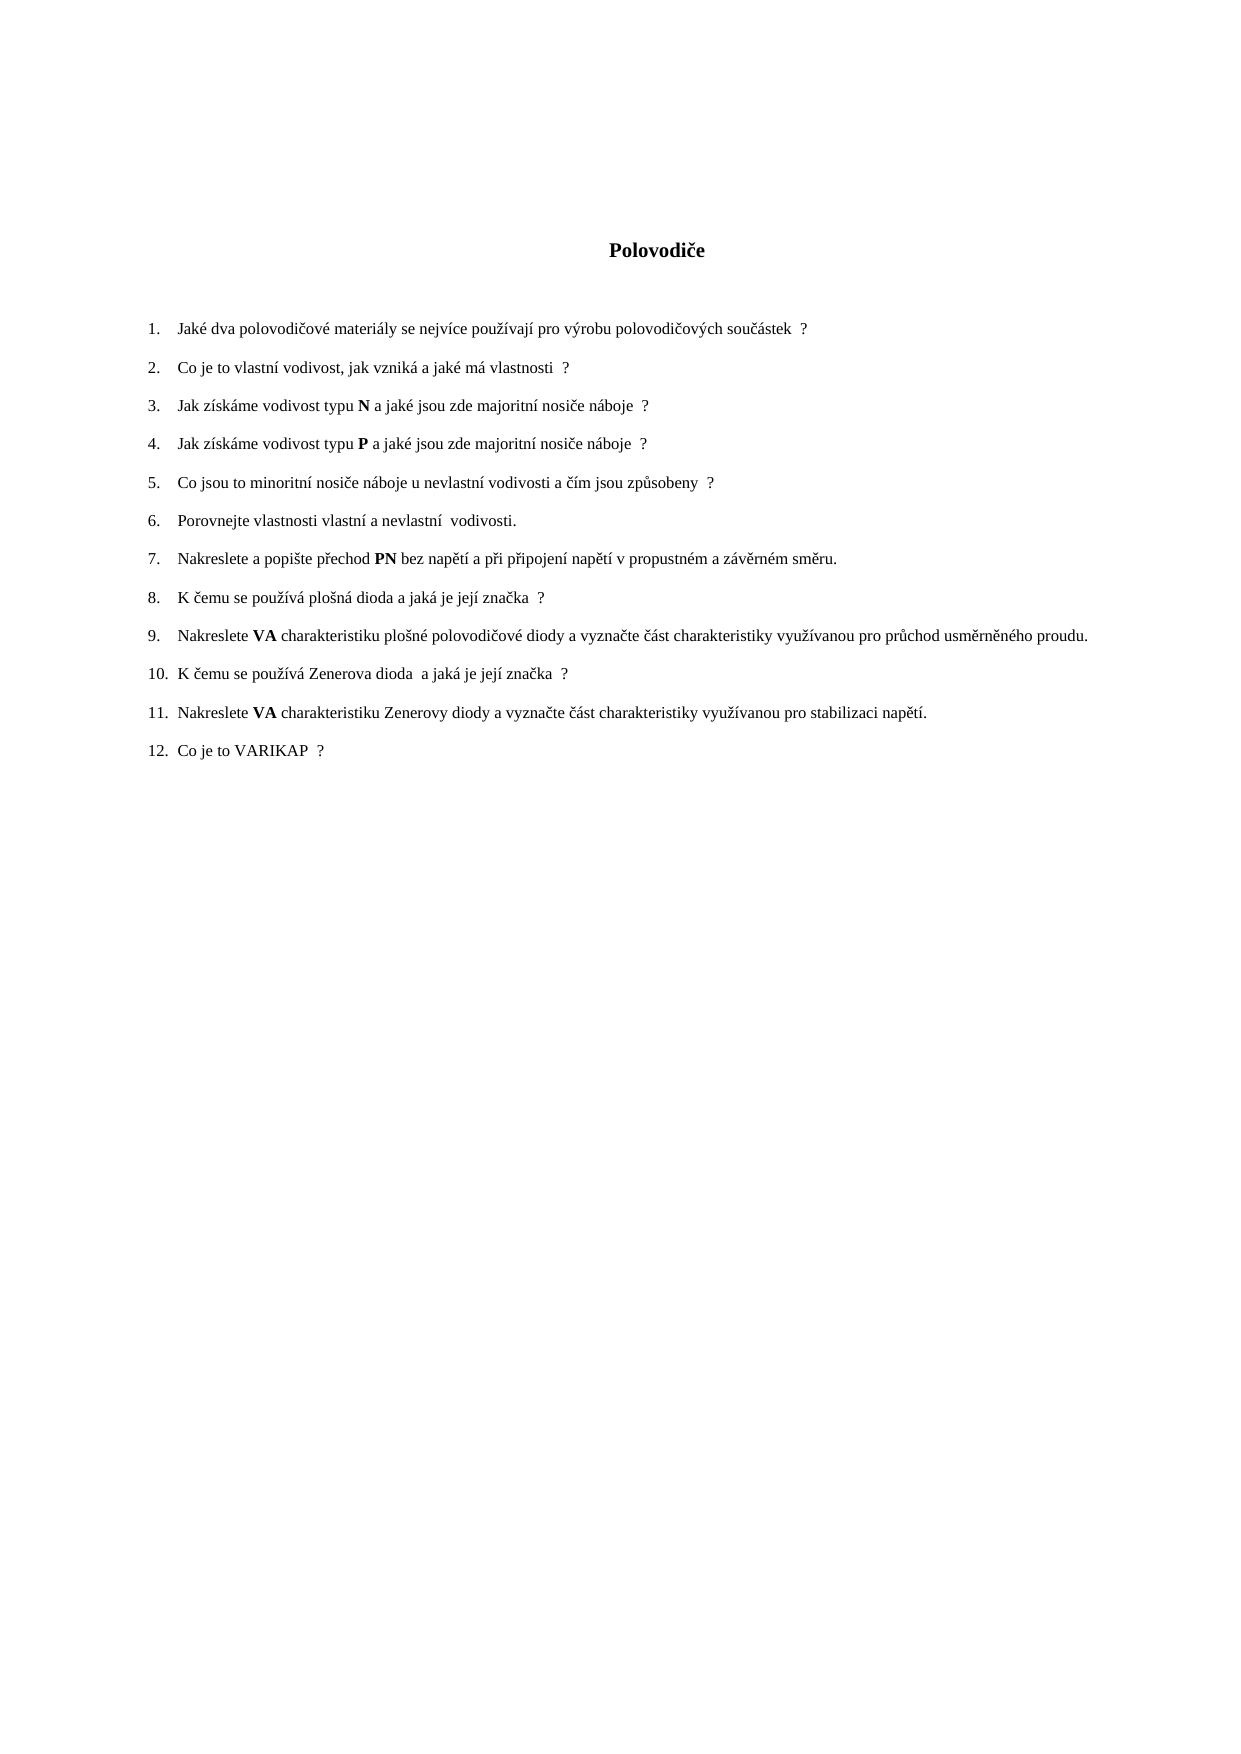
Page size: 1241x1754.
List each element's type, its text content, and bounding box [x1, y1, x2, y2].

list Co jsou to minoritní nosiče náboje u nevlastní vodivosti a čím jsou způsobeny ? [148, 472, 1122, 492]
list Nakreslete VA charakteristiku plošné polovodičové diody a vyznačte část charakteristiky využívanou pro průchod usměrněného proudu. [148, 626, 1122, 645]
list K čemu se používá plošná dioda a jaká je její značka ? [148, 587, 1122, 607]
text Polovodiče [192, 238, 1122, 262]
list Jak získáme vodivost typu N a jaké jsou zde majoritní nosiče náboje ? [148, 396, 1122, 415]
list K čemu se používá Zenerova dioda a jaká je její značka ? [148, 664, 1122, 683]
list Jaké dva polovodičové materiály se nejvíce používají pro výrobu polovodičových součástek ? [148, 319, 1122, 338]
list Co je to vlastní vodivost, jak vzniká a jaké má vlastnosti ? [148, 357, 1122, 377]
list Jak získáme vodivost typu P a jaké jsou zde majoritní nosiče náboje ? [148, 434, 1122, 453]
list Nakreslete VA charakteristiku Zenerovy diody a vyznačte část charakteristiky využívanou pro stabilizaci napětí. [148, 702, 1122, 722]
list Porovnejte vlastnosti vlastní a nevlastní vodivosti. [148, 511, 1122, 530]
list Co je to VARIKAP ? [148, 741, 1122, 760]
list Nakreslete a popište přechod PN bez napětí a při připojení napětí v propustném a závěrném směru. [148, 549, 1122, 568]
